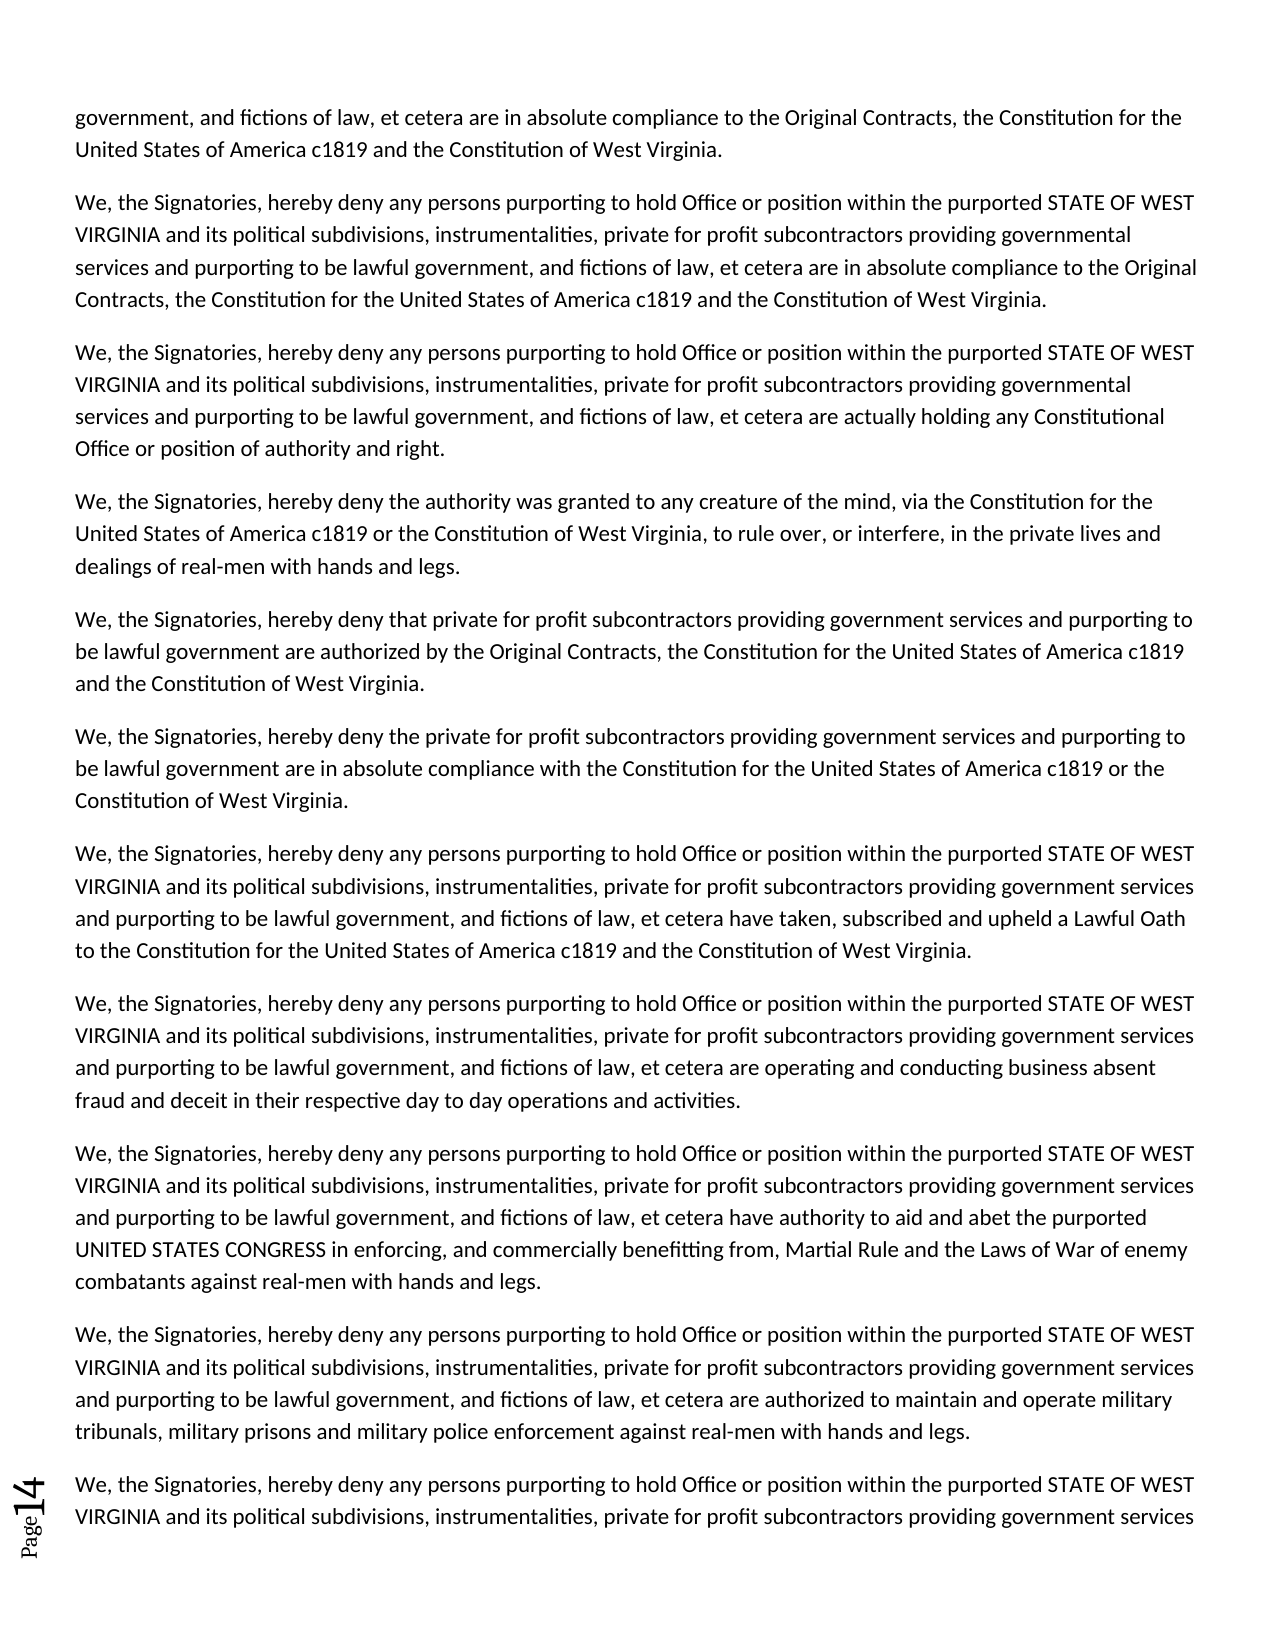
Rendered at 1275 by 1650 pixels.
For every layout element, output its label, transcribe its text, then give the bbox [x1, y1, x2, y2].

text We, the Signatories, hereby deny the authority was granted to any creature of the mind, via the Constitution for the United States of America c1819 or the Constitution of West Virginia, to rule over, or interfere, in the private lives and dealings of real-men with hands and legs. [75, 487, 1200, 580]
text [75, 1470, 1200, 1530]
text We, the Signatories, hereby deny that private for profit subcontractors providing government services and purporting to be lawful government are authorized by the Original Contracts, the Constitution for the United States of America c1819 and the Constitution of West Virginia. [75, 605, 1200, 697]
text We, the Signatories, hereby deny any persons purporting to hold Office or position within the purported STATE OF WEST VIRGINIA and its political subdivisions, instrumentalities, private for profit subcontractors providing government services and purporting to be lawful government, and fictions of law, et cetera have taken, subscribed and upheld a Lawful Oath to the Constitution for the United States of America c1819 and the Constitution of West Virginia. [75, 839, 1200, 964]
text We, the Signatories, hereby deny any persons purporting to hold Office or position within the purported STATE OF WEST VIRGINIA and its political subdivisions, instrumentalities, private for profit subcontractors providing government services and purporting to be lawful government, and fictions of law, et cetera have authority to aid and abet the purported UNITED STATES CONGRESS in enforcing, and commercially benefitting from, Martial Rule and the Laws of War of enemy combatants against real-men with hands and legs. [75, 1139, 1200, 1296]
text We, the Signatories, hereby deny the private for profit subcontractors providing government services and purporting to be lawful government are in absolute compliance with the Constitution for the United States of America c1819 or the Constitution of West Virginia. [75, 722, 1200, 814]
text We, the Signatories, hereby deny any persons purporting to hold Office or position within the purported STATE OF WEST VIRGINIA and its political subdivisions, instrumentalities, private for profit subcontractors providing government services and purporting to be lawful government, and fictions of law, et cetera are authorized to maintain and operate military tribunals, military prisons and military police enforcement against real-men with hands and legs. [75, 1321, 1200, 1445]
text We, the Signatories, hereby deny any persons purporting to hold Office or position within the purported STATE OF WEST VIRGINIA and its political subdivisions, instrumentalities, private for profit subcontractors providing governmental services and purporting to be lawful government, and fictions of law, et cetera are in absolute compliance to the Original Contracts, the Constitution for the United States of America c1819 and the Constitution of West Virginia. [75, 188, 1200, 313]
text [75, 103, 1200, 163]
text We, the Signatories, hereby deny any persons purporting to hold Office or position within the purported STATE OF WEST VIRGINIA and its political subdivisions, instrumentalities, private for profit subcontractors providing governmental services and purporting to be lawful government, and fictions of law, et cetera are actually holding any Constitutional Office or position of authority and right. [75, 338, 1200, 462]
text We, the Signatories, hereby deny any persons purporting to hold Office or position within the purported STATE OF WEST VIRGINIA and its political subdivisions, instrumentalities, private for profit subcontractors providing government services and purporting to be lawful government, and fictions of law, et cetera are operating and conducting business absent fraud and deceit in their respective day to day operations and activities. [75, 989, 1200, 1114]
